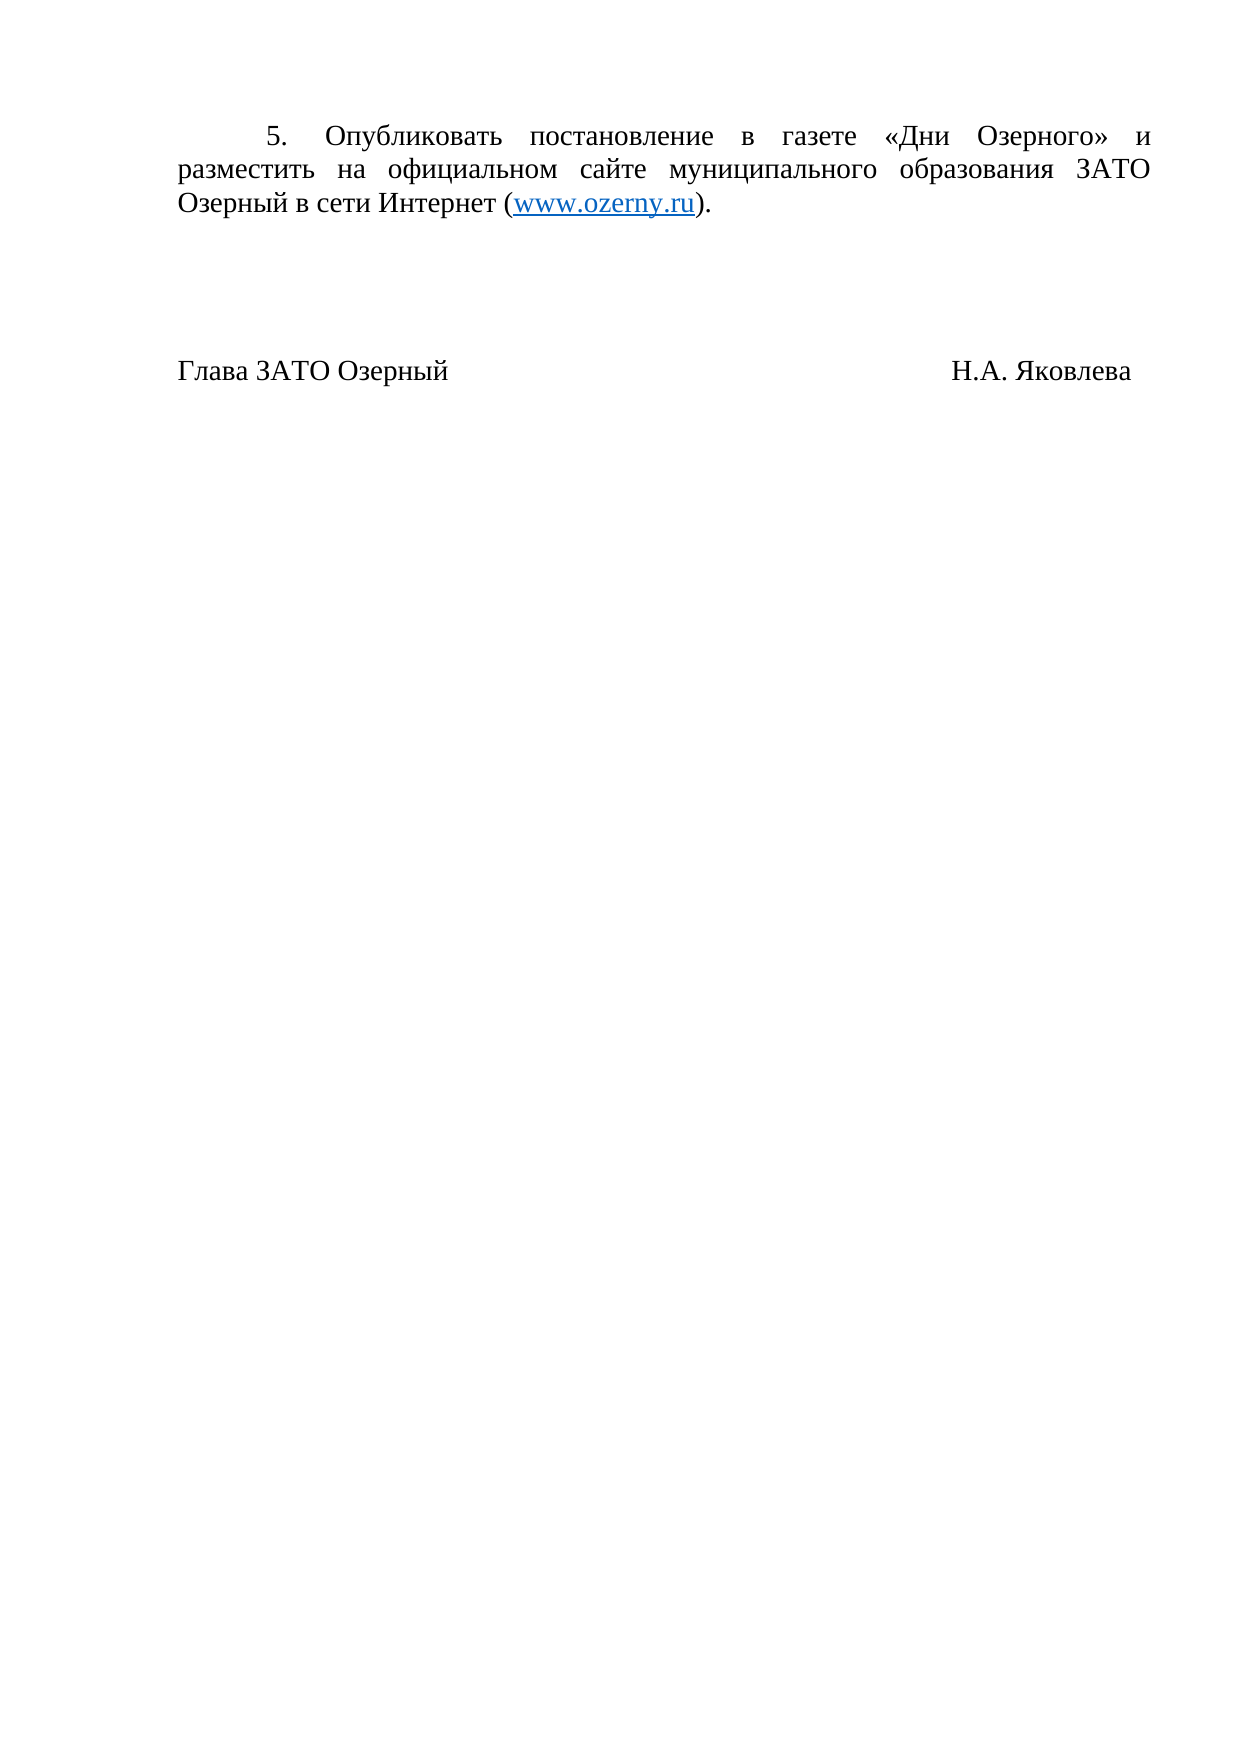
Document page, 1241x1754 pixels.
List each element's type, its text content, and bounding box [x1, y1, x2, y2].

text Глава ЗАТО Озерный Н.А. Яковлева [177, 353, 1152, 386]
list Опубликовать постановление в газете «Дни Озерного» и разместить на официальном сайте муниципального образования ЗАТО Озерный в сети Интернет (www.ozerny.ru). [177, 118, 1152, 219]
